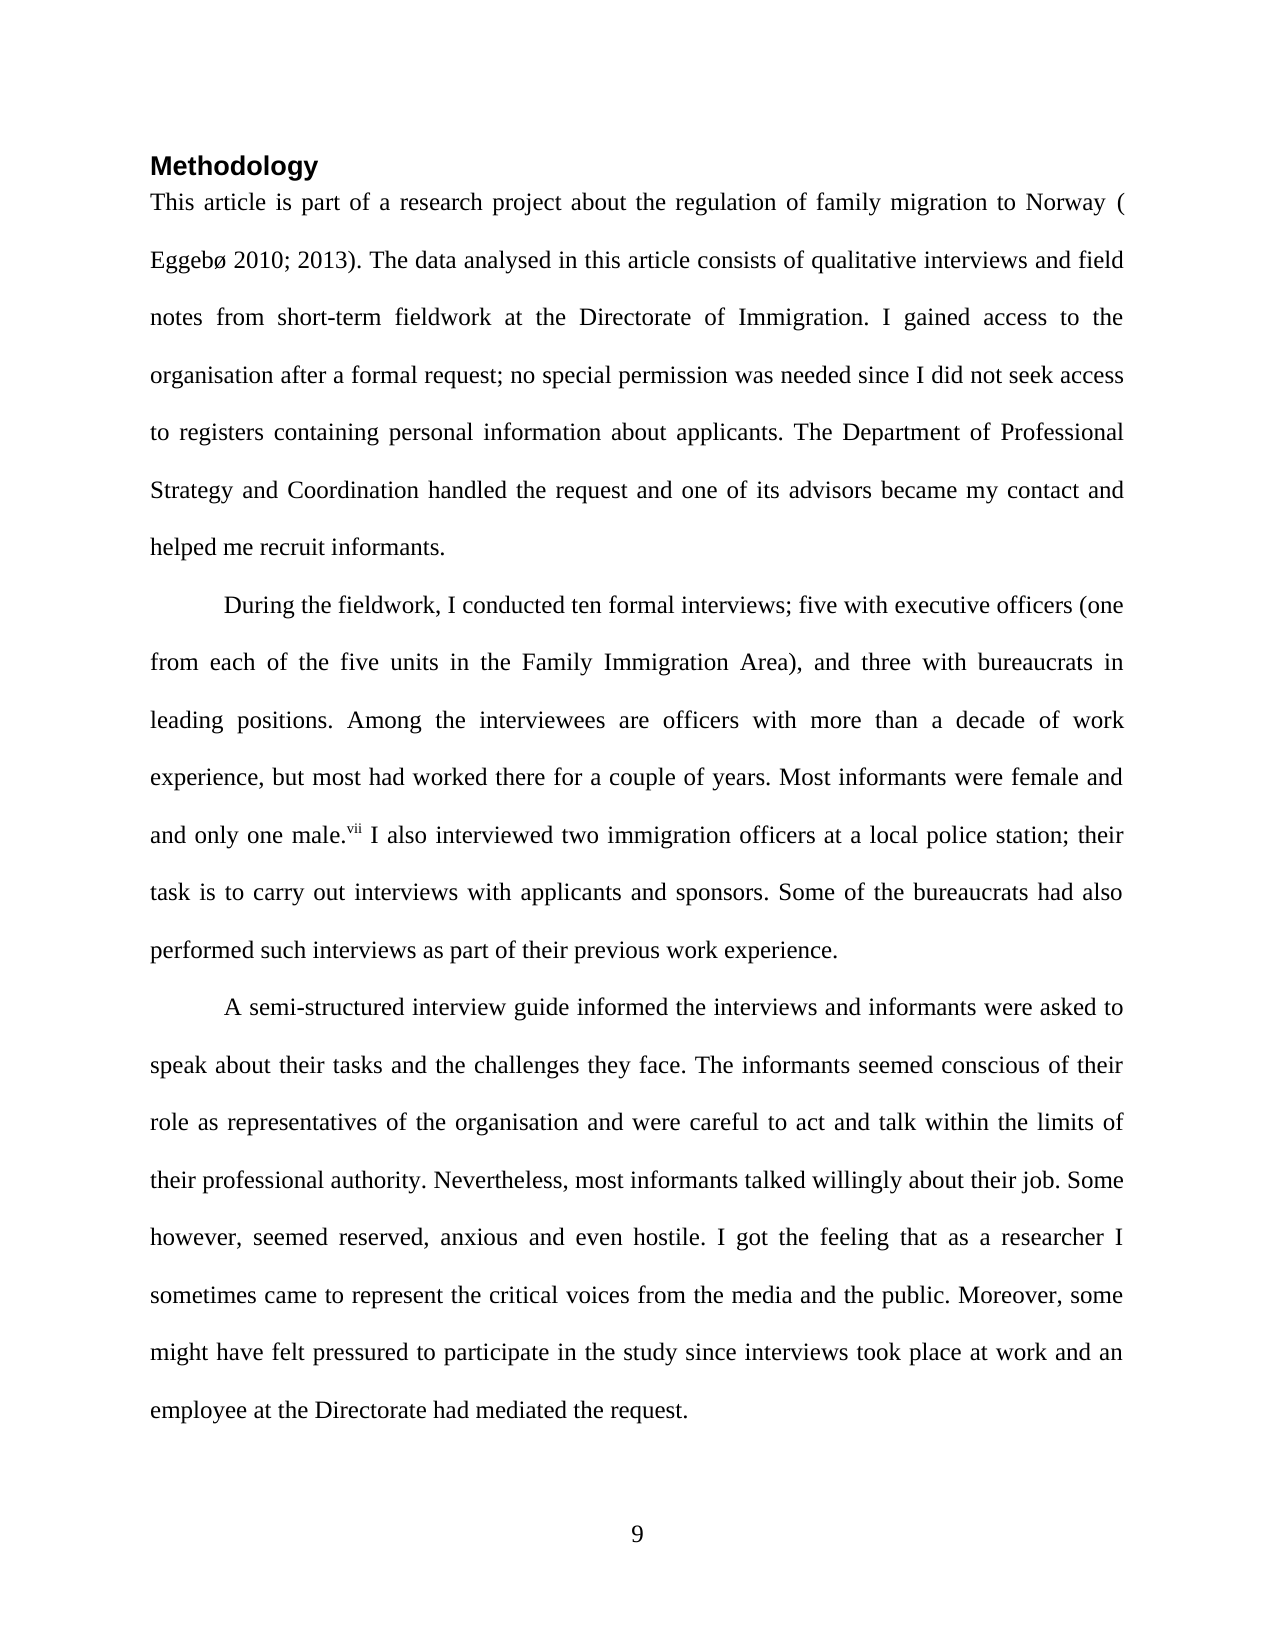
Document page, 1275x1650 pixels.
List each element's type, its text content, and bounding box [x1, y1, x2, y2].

subtitle Methodology [150, 150, 1125, 181]
text During the fieldwork, I conducted ten formal interviews; five with executive officers (one from each of the five units in the Family Immigration Area), and three with bureaucrats in leading positions. Among the interviewees are officers with more than a decade of work experience, but most had worked there for a couple of years. Most informants were female and and only one male. I also interviewed two immigration officers at a local police station; their task is to carry out interviews with applicants and sponsors. Some of the bureaucrats had also performed such interviews as part of their previous work experience. [150, 590, 1125, 964]
text This article is part of a research project about the regulation of family migration to Norway ( Eggebø 2010; 2013). The data analysed in this article consists of qualitative interviews and field notes from short-term fieldwork at the Directorate of Immigration. I gained access to the organisation after a formal request; no special permission was needed since I did not seek access to registers containing personal information about applicants. The Department of Professional Strategy and Coordination handled the request and one of its advisors became my contact and helped me recruit informants. [150, 187, 1125, 561]
text A semi-structured interview guide informed the interviews and informants were asked to speak about their tasks and the challenges they face. The informants seemed conscious of their role as representatives of the organisation and were careful to act and talk within the limits of their professional authority. Nevertheless, most informants talked willingly about their job. Some however, seemed reserved, anxious and even hostile. I got the feeling that as a researcher I sometimes came to represent the critical voices from the media and the public. Moreover, some might have felt pressured to participate in the study since interviews took place at work and an employee at the Directorate had mediated the request. [150, 992, 1125, 1424]
